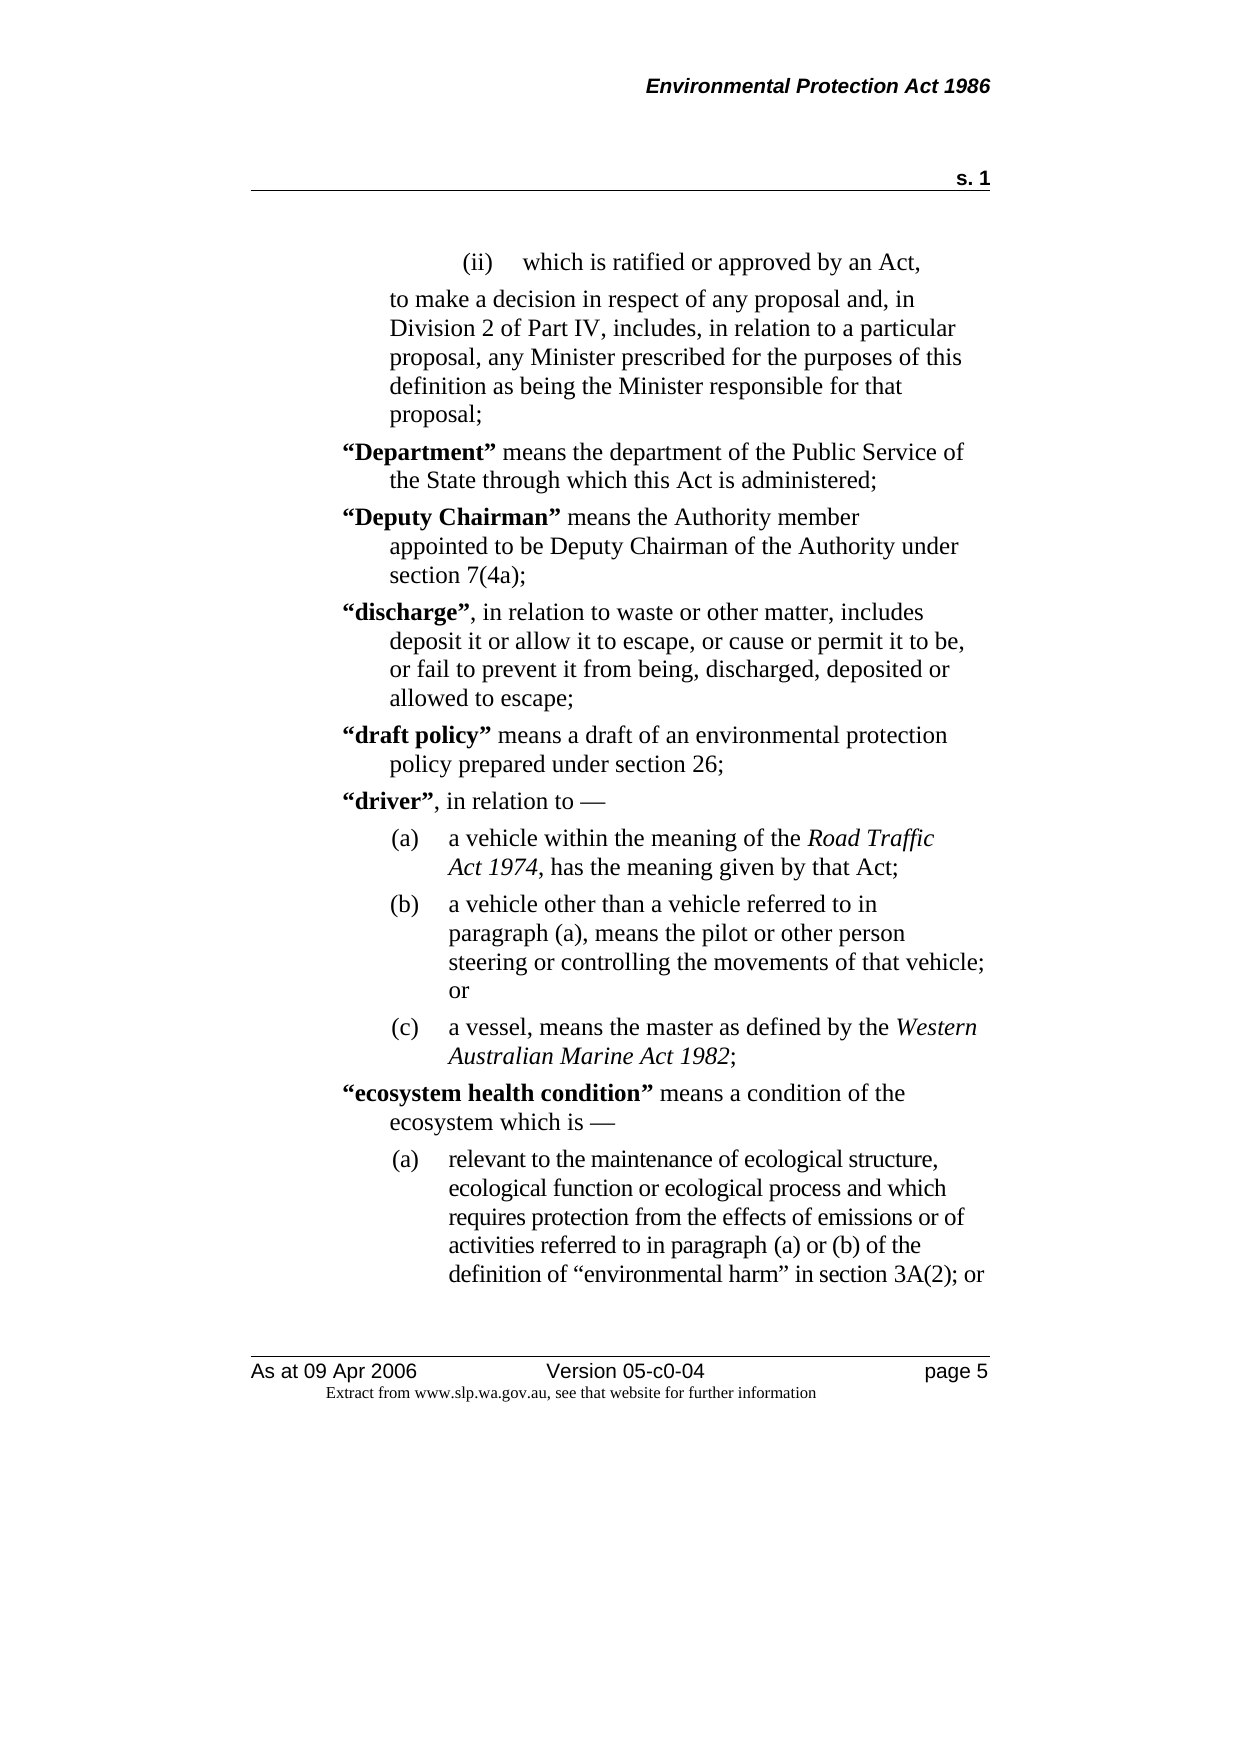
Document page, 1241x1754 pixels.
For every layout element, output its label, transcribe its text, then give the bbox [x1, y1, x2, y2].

text (a) relevant to the maintenance of ecological structure, ecological function or ecological process and which requires protection from the effects of emissions or of activities referred to in paragraph (a) or (b) of the definition of “environmental harm” in section 3A(2); or [251, 1144, 990, 1288]
text “Department” means the department of the Public Service of the State through which this Act is administered; [251, 437, 990, 494]
text (b) a vehicle other than a vehicle referred to in paragraph (a), means the pilot or other person steering or controlling the movements of that vehicle; or [251, 889, 990, 1004]
text “ecosystem health condition” means a condition of the ecosystem which is — [251, 1078, 990, 1136]
text to make a decision in respect of any proposal and, in Division 2 of Part IV, includes, in relation to a particular proposal, any Minister prescribed for the purposes of this definition as being the Minister responsible for that proposal; [251, 284, 990, 428]
text (a) a vehicle within the meaning of the Road Traffic Act 1974, has the meaning given by that Act; [251, 823, 990, 881]
text (c) a vessel, means the master as defined by the Western Australian Marine Act 1982; [251, 1012, 990, 1070]
text (ii) which is ratified or approved by an Act, [251, 247, 990, 276]
text “Deputy Chairman” means the Authority member appointed to be Deputy Chairman of the Authority under section 7(4a); [251, 502, 990, 589]
text “discharge”, in relation to waste or other matter, includes deposit it or allow it to escape, or cause or permit it to be, or fail to prevent it from being, discharged, deposited or allowed to escape; [251, 597, 990, 712]
text “draft policy” means a draft of an environmental protection policy prepared under section 26; [251, 720, 990, 778]
text “driver”, in relation to — [251, 786, 990, 815]
